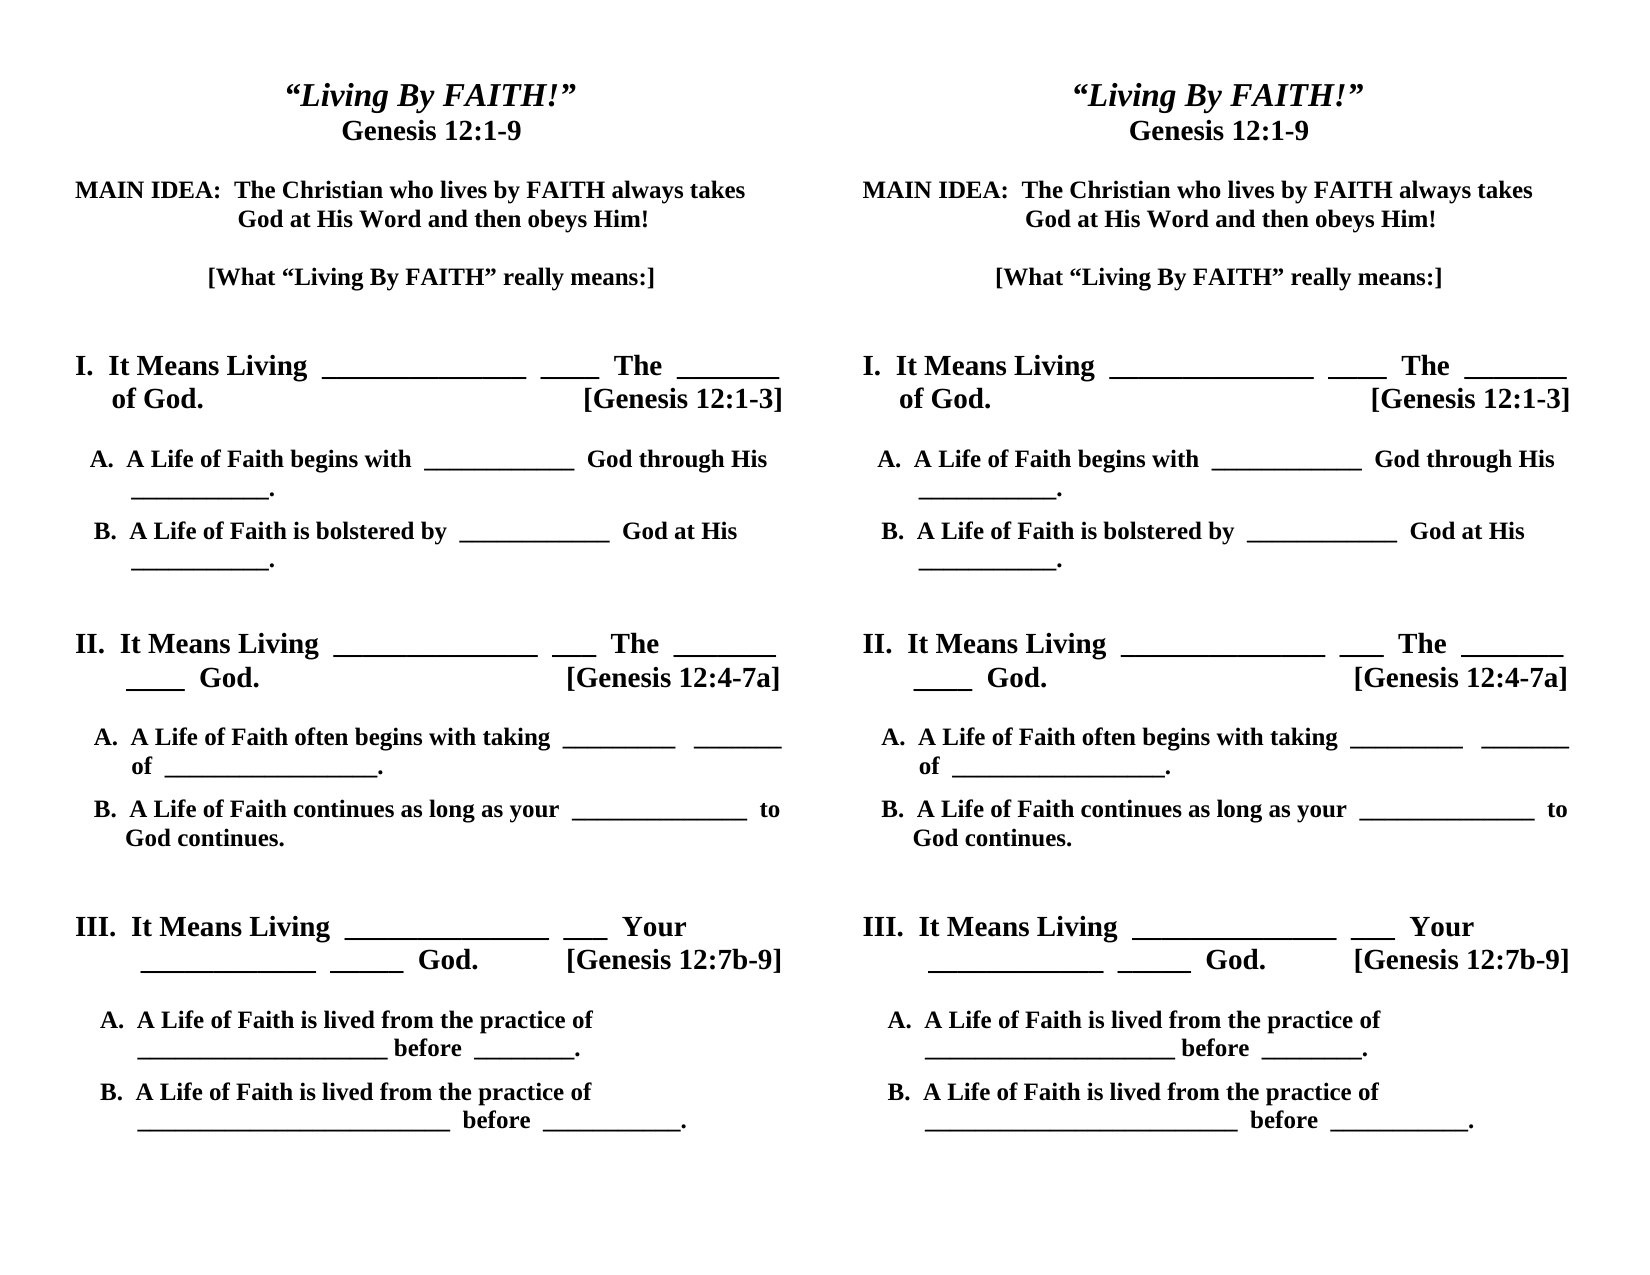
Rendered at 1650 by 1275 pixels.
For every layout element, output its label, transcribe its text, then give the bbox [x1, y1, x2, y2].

text ___________. [862, 473, 1575, 501]
text of God. [Genesis 12:1-3] [862, 382, 1575, 415]
text A. A Life of Faith begins with ____________ God through His [862, 444, 1575, 473]
text “Living By FAITH!” [75, 75, 787, 113]
text ____ God. [Genesis 12:4-7a] [862, 660, 1575, 693]
text A. A Life of Faith is lived from the practice of [75, 1005, 787, 1033]
text _________________________ before ___________. [75, 1105, 787, 1134]
text A. A Life of Faith often begins with taking _________ _______ [862, 722, 1575, 751]
text III. It Means Living ______________ ___ Your [862, 909, 1575, 942]
text B. A Life of Faith is lived from the practice of [862, 1077, 1575, 1105]
text God continues. [75, 823, 787, 851]
text MAIN IDEA: The Christian who lives by FAITH always takes [862, 176, 1575, 204]
text MAIN IDEA: The Christian who lives by FAITH always takes [75, 176, 787, 204]
text II. It Means Living ______________ ___ The _______ [75, 626, 787, 660]
text II. It Means Living ______________ ___ The _______ [862, 626, 1575, 660]
text [What “Living By FAITH” really means:] [75, 262, 787, 291]
text God continues. [862, 823, 1575, 851]
text ___________. [862, 544, 1575, 573]
text Genesis 12:1-9 [75, 113, 787, 147]
text God at His Word and then obeys Him! [862, 204, 1575, 233]
text I. It Means Living ______________ ____ The _______ [75, 348, 787, 382]
text I. It Means Living ______________ ____ The _______ [862, 348, 1575, 382]
text [What “Living By FAITH” really means:] [862, 262, 1575, 291]
text of _________________. [862, 751, 1575, 779]
text A. A Life of Faith often begins with taking _________ _______ [75, 722, 787, 751]
text ____ God. [Genesis 12:4-7a] [75, 660, 787, 693]
text ____________________ before ________. [862, 1033, 1575, 1062]
text God at His Word and then obeys Him! [75, 204, 787, 233]
text of God. [Genesis 12:1-3] [75, 382, 787, 415]
text ____________ _____ God. [Genesis 12:7b-9] [862, 942, 1575, 976]
text “Living By FAITH!” [862, 75, 1575, 113]
text B. A Life of Faith continues as long as your ______________ to [862, 794, 1575, 823]
text ____________ _____ God. [Genesis 12:7b-9] [75, 942, 787, 976]
text of _________________. [75, 751, 787, 779]
text _________________________ before ___________. [862, 1105, 1575, 1134]
text Genesis 12:1-9 [862, 113, 1575, 147]
text ___________. [75, 473, 787, 501]
text B. A Life of Faith is bolstered by ____________ God at His [862, 516, 1575, 544]
text ____________________ before ________. [75, 1033, 787, 1062]
text ___________. [75, 544, 787, 573]
text B. A Life of Faith is lived from the practice of [75, 1077, 787, 1105]
text B. A Life of Faith is bolstered by ____________ God at His [75, 516, 787, 544]
text A. A Life of Faith is lived from the practice of [862, 1005, 1575, 1033]
text A. A Life of Faith begins with ____________ God through His [75, 444, 787, 473]
text III. It Means Living ______________ ___ Your [75, 909, 787, 942]
text B. A Life of Faith continues as long as your ______________ to [75, 794, 787, 823]
